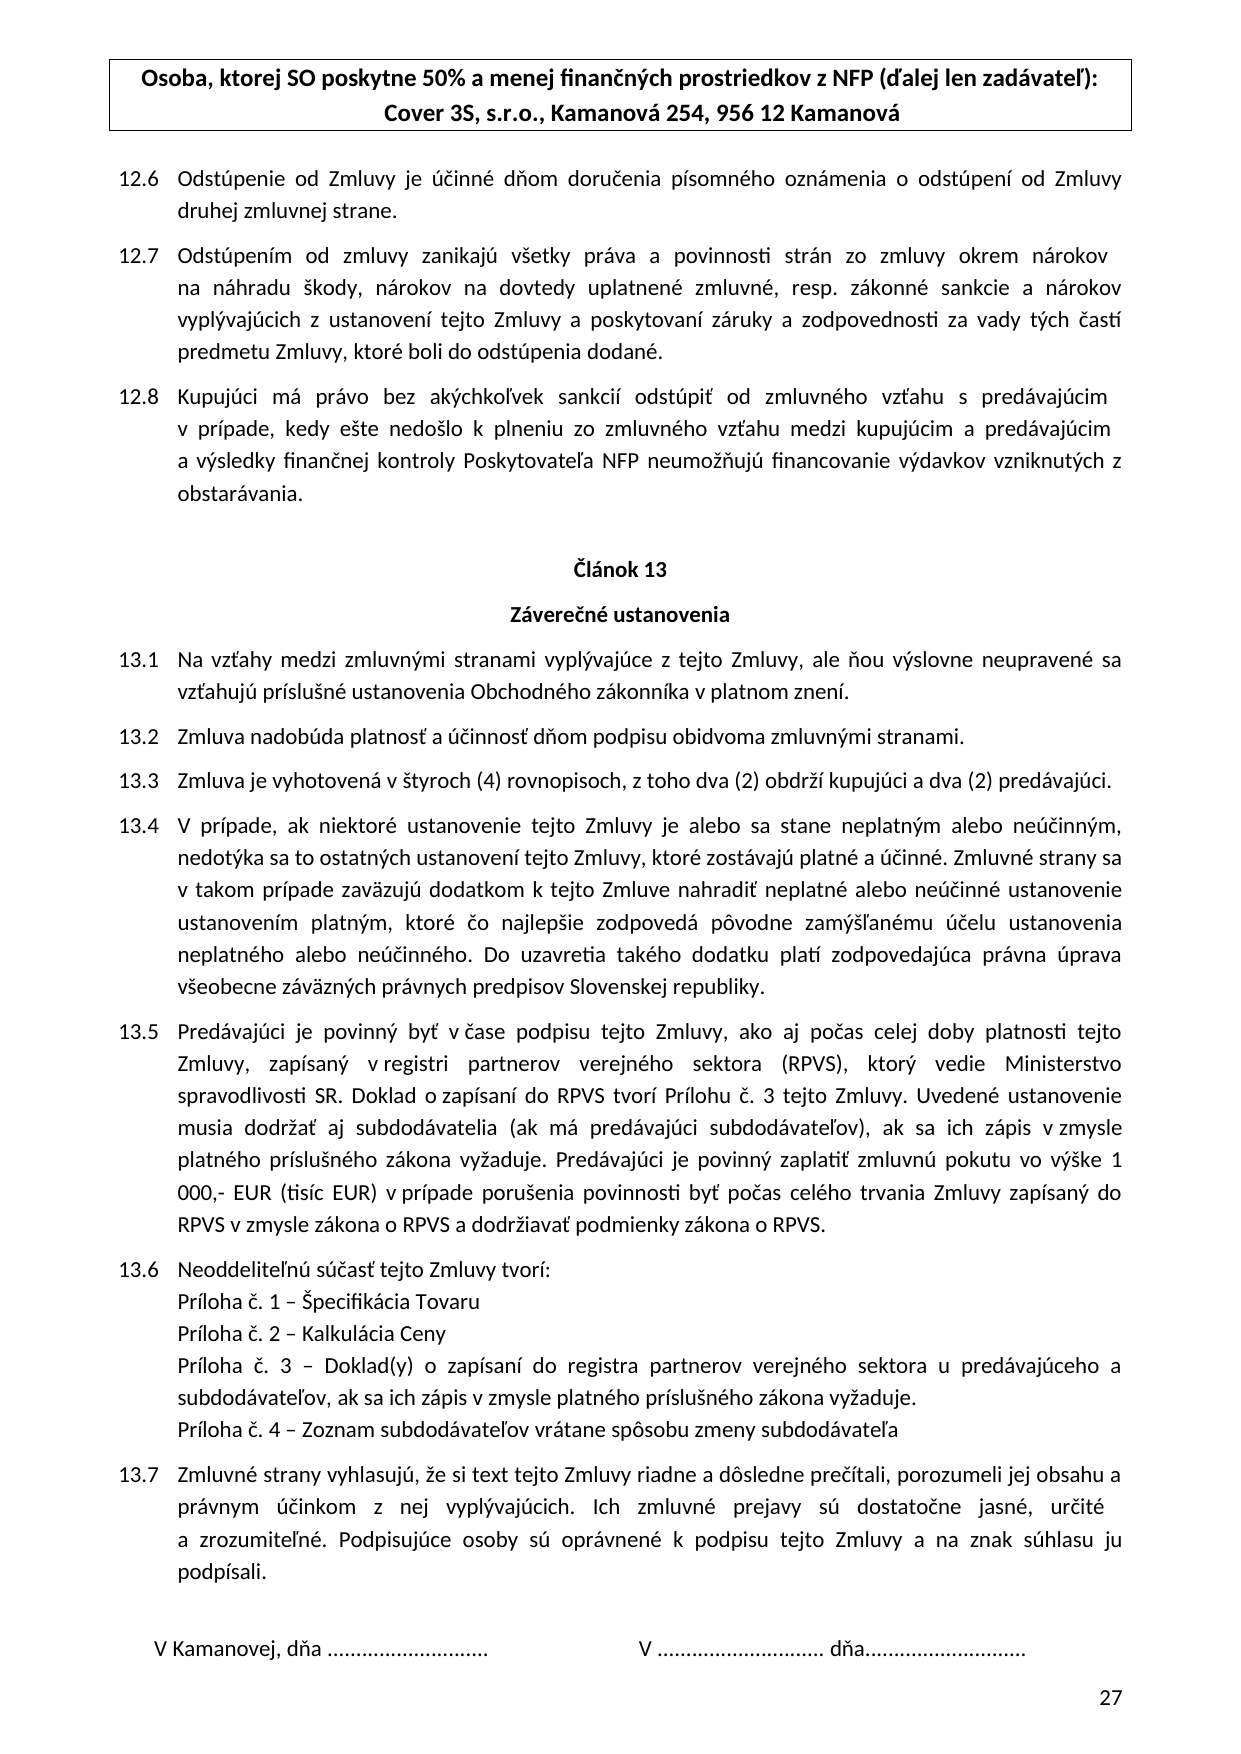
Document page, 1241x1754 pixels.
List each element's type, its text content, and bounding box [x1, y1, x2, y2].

list Kupujúci má právo bez akýchkoľvek sankcií odstúpiť od zmluvného vzťahu s predávajúcim v prípade, kedy ešte nedošlo k plneniu zo zmluvného vzťahu medzi kupujúcim a predávajúcim a výsledky finančnej kontroly Poskytovateľa NFP neumožňujú financovanie výdavkov vzniknutých z obstarávania. [118, 382, 1122, 507]
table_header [628, 1621, 1098, 1665]
text Príloha č. 3 – Doklad(y) o zapísaní do registra partnerov verejného sektora u predávajúceho a subdodávateľov, ak sa ich zápis v zmysle platného príslušného zákona vyžaduje. [177, 1351, 1122, 1411]
list Na vzťahy medzi zmluvnými stranami vyplývajúce z tejto Zmluvy, ale ňou výslovne neupravené sa vzťahujú príslušné ustanovenia Obchodného zákonníka v platnom znení. [118, 645, 1122, 705]
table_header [143, 1621, 627, 1665]
list V prípade, ak niektoré ustanovenie tejto Zmluvy je alebo sa stane neplatným alebo neúčinným, nedotýka sa to ostatných ustanovení tejto Zmluvy, ktoré zostávajú platné a účinné. Zmluvné strany sa v takom prípade zaväzujú dodatkom k tejto Zmluve nahradiť neplatné alebo neúčinné ustanovenie ustanovením platným, ktoré čo najlepšie zodpovedá pôvodne zamýšľanému účelu ustanovenia neplatného alebo neúčinného. Do uzavretia takého dodatku platí zodpovedajúca právna úprava všeobecne záväzných právnych predpisov Slovenskej republiky. [118, 811, 1122, 1000]
text Príloha č. 2 – Kalkulácia Ceny [177, 1319, 1122, 1347]
list Odstúpením od zmluvy zanikajú všetky práva a povinnosti strán zo zmluvy okrem nárokov na náhradu škody, nárokov na dovtedy uplatnené zmluvné, resp. zákonné sankcie a nárokov vyplývajúcich z ustanovení tejto Zmluvy a poskytovaní záruky a zodpovednosti za vady tých častí predmetu Zmluvy, ktoré boli do odstúpenia dodané. [118, 241, 1122, 366]
text Príloha č. 4 – Zoznam subdodávateľov vrátane spôsobu zmeny subdodávateľa [177, 1416, 1122, 1444]
list Odstúpenie od Zmluvy je účinné dňom doručenia písomného oznámenia o odstúpení od Zmluvy druhej zmluvnej strane. [118, 164, 1122, 224]
list Neoddeliteľnú súčasť tejto Zmluvy tvorí: [118, 1255, 1122, 1283]
list Zmluva je vyhotovená v štyroch (4) rovnopisoch, z toho dva (2) obdrží kupujúci a dva (2) predávajúci. [118, 767, 1122, 794]
list Zmluva nadobúda platnosť a účinnosť dňom podpisu obidvoma zmluvnými stranami. [118, 722, 1122, 750]
text Záverečné ustanovenia [118, 600, 1122, 628]
list Zmluvné strany vyhlasujú, že si text tejto Zmluvy riadne a dôsledne prečítali, porozumeli jej obsahu a právnym účinkom z nej vyplývajúcich. Ich zmluvné prejavy sú dostatočne jasné, určité a zrozumiteľné. Podpisujúce osoby sú oprávnené k podpisu tejto Zmluvy a na znak súhlasu ju podpísali. [118, 1460, 1122, 1585]
text Článok 13 [118, 556, 1122, 584]
text Príloha č. 1 – Špecifikácia Tovaru [177, 1287, 1122, 1315]
list Predávajúci je povinný byť v čase podpisu tejto Zmluvy, ako aj počas celej doby platnosti tejto Zmluvy, zapísaný v registri partnerov verejného sektora (RPVS), ktorý vedie Ministerstvo spravodlivosti SR. Doklad o zapísaní do RPVS tvorí Prílohu č. 3 tejto Zmluvy. Uvedené ustanovenie musia dodržať aj subdodávatelia (ak má predávajúci subdodávateľov), ak sa ich zápis v zmysle platného príslušného zákona vyžaduje. Predávajúci je povinný zaplatiť zmluvnú pokutu vo výške 1 000,- EUR (tisíc EUR) v prípade porušenia povinnosti byť počas celého trvania Zmluvy zapísaný do RPVS v zmysle zákona o RPVS a dodržiavať podmienky zákona o RPVS. [118, 1017, 1122, 1238]
